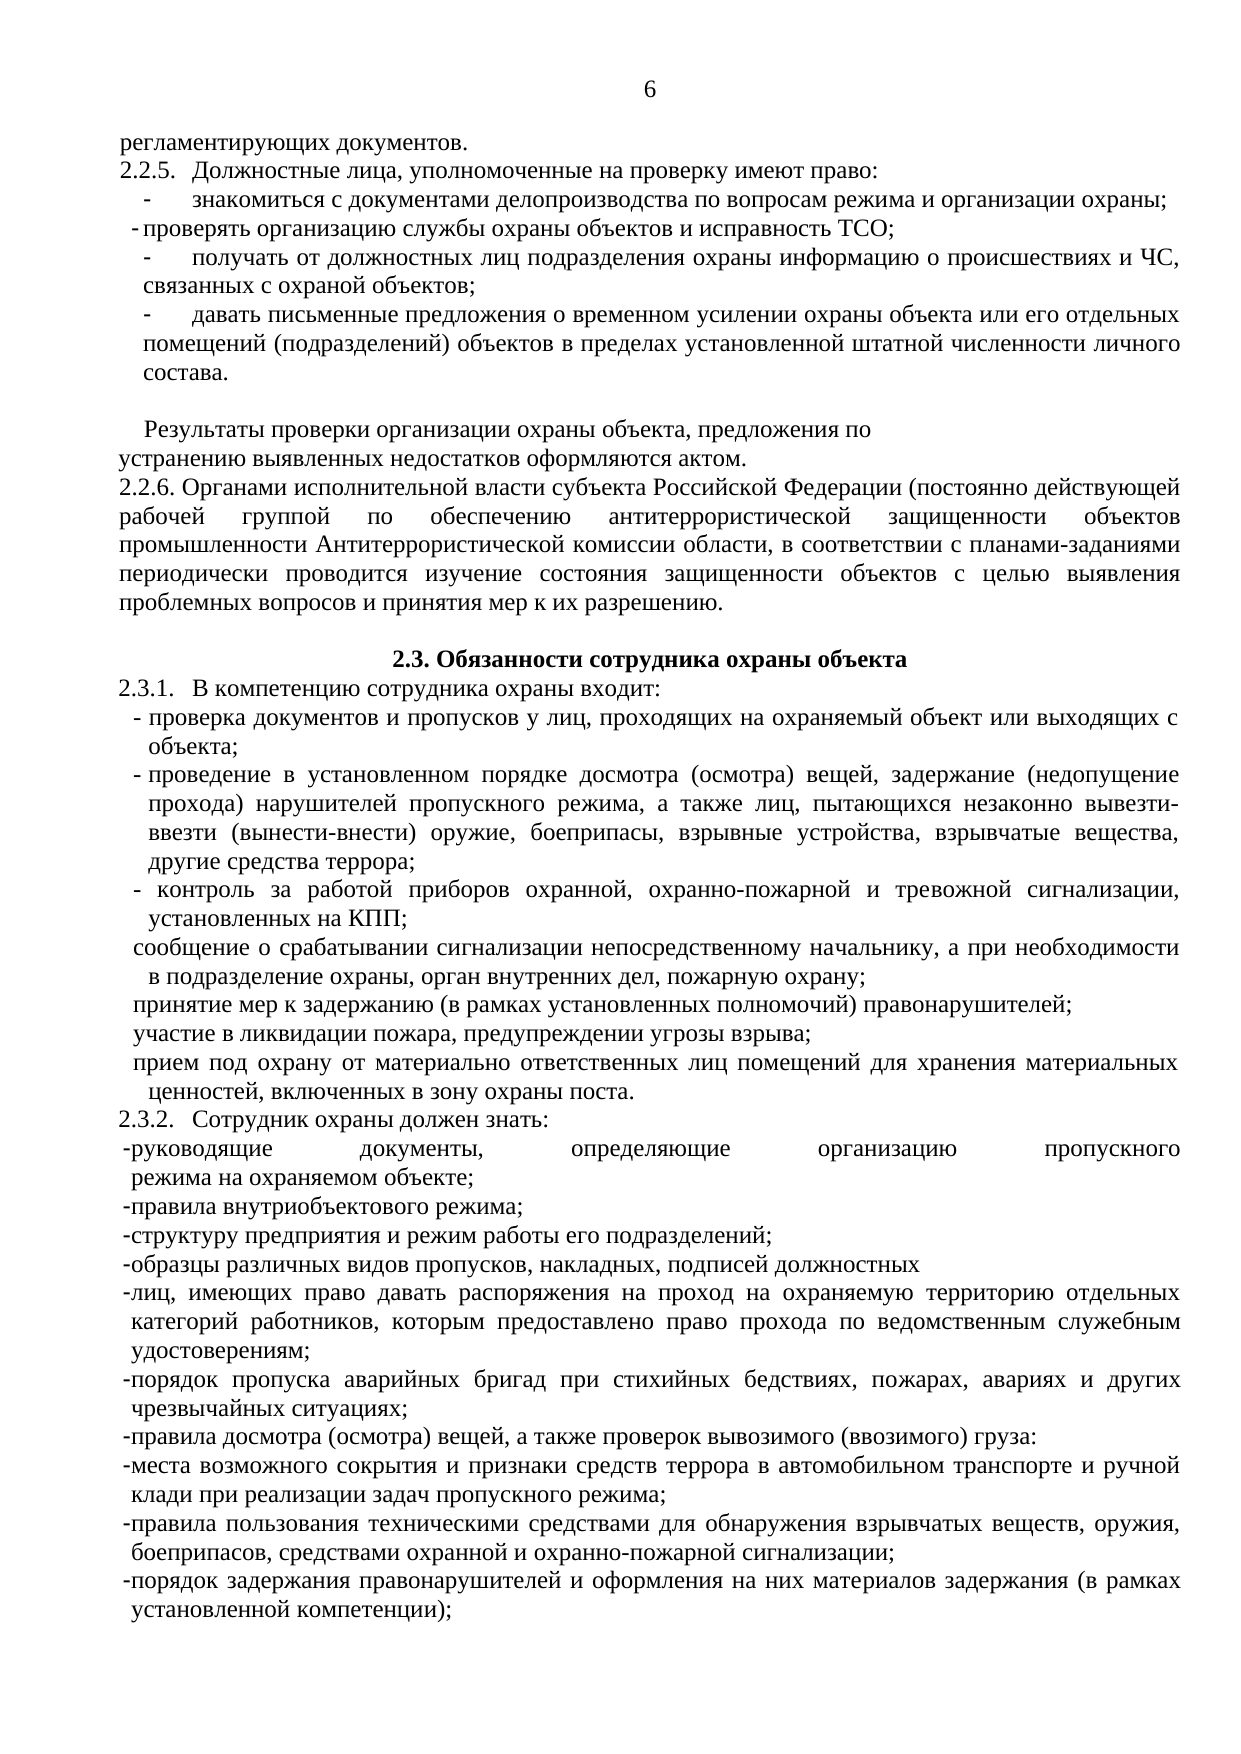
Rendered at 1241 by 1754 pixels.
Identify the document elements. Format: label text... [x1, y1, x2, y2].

text - проведение в установленном порядке досмотра (осмотра) вещей, задержание (недопущение прохода) нарушителей пропускного режима, а также лиц, пытающихся незаконно вывезти-ввезти (вынести-внести) оружие, боеприпасы, взрывные устройства, взрывчатые вещества, другие средства террора; [133, 759, 1180, 874]
list структуру предприятия и режим работы его подразделений; [122, 1220, 1181, 1248]
text - контроль за работой приборов охранной, охранно-пожарной и тревожной сигнализации, установленных на КПП; [133, 874, 1180, 932]
list получать от должностных лиц подразделения охраны информацию о происшествиях и ЧС, связанных с охраной объектов; [143, 242, 1181, 299]
text 2.2.5. Должностные лица, уполномоченные на проверку имеют право: [119, 155, 1181, 184]
list правила внутриобъектового режима; [122, 1191, 1181, 1220]
list лиц, имеющих право давать распоряжения на проход на охраняемую территорию отдельных категорий работников, которым предоставлено право прохода по ведомственным служебным удостоверениям; [122, 1277, 1181, 1364]
list руководящие документы, определяющие организацию пропускного режима на охраняемом объекте; [122, 1133, 1181, 1191]
list правила пользования техническими средствами для обнаружения взрывчатых веществ, оружия, боеприпасов, средствами охранной и охранно-пожарной сигнализации; [122, 1508, 1181, 1565]
list образцы различных видов пропусков, накладных, подписей должностных [122, 1248, 1181, 1277]
text 2.3.1. В компетенцию сотрудника охраны входит: [118, 673, 1181, 702]
text прием под охрану от материально ответственных лиц помещений для хранения материальных ценностей, включенных в зону охраны поста. [133, 1047, 1180, 1104]
list порядок задержания правонарушителей и оформления на них материалов задержания (в рамках установленной компетенции); [122, 1565, 1181, 1623]
list знакомиться с документами делопроизводства по вопросам режима и организации охраны; [143, 184, 1180, 213]
text устранению выявленных недостатков оформляются актом. [118, 443, 1181, 472]
text - проверка документов и пропусков у лиц, проходящих на охраняемый объект или выходящих с объекта; [133, 702, 1180, 759]
text 2.3. Обязанности сотрудника охраны объекта [118, 644, 1181, 673]
text участие в ликвидации пожара, предупреждении угрозы взрыва; [133, 1018, 1180, 1047]
text 2.2.6. Органами исполнительной власти субъекта Российской Федерации (постоянно действующей рабочей группой по обеспечению антитеррористической защищенности объектов промышленности Антитеррористической комиссии области, в соответствии с планами-заданиями периодически проводится изучение состояния защищенности объектов с целью выявления проблемных вопросов и принятия мер к их разрешению. [119, 472, 1181, 616]
list правила досмотра (осмотра) вещей, а также проверок вывозимого (ввозимого) груза: [122, 1421, 1181, 1450]
list проверять организацию службы охраны объектов и исправность ТСО; [131, 213, 1181, 242]
list порядок пропуска аварийных бригад при стихийных бедствиях, пожарах, авариях и других чрезвычайных ситуациях; [122, 1364, 1181, 1421]
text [119, 127, 1180, 155]
text сообщение о срабатывании сигнализации непосредственному начальнику, а при необходимости в подразделение охраны, орган внутренних дел, пожарную охрану; [133, 932, 1180, 989]
text принятие мер к задержанию (в рамках установленных полномочий) правонарушителей; [133, 989, 1180, 1018]
text Результаты проверки организации охраны объекта, предложения по [144, 414, 1181, 443]
list давать письменные предложения о временном усилении охраны объекта или его отдельных помещений (подразделений) объектов в пределах установленной штатной численности личного состава. [143, 299, 1181, 386]
text 2.3.2. Сотрудник охраны должен знать: [118, 1104, 1181, 1133]
list места возможного сокрытия и признаки средств террора в автомобильном транспорте и ручной клади при реализации задач пропускного режима; [122, 1450, 1181, 1508]
